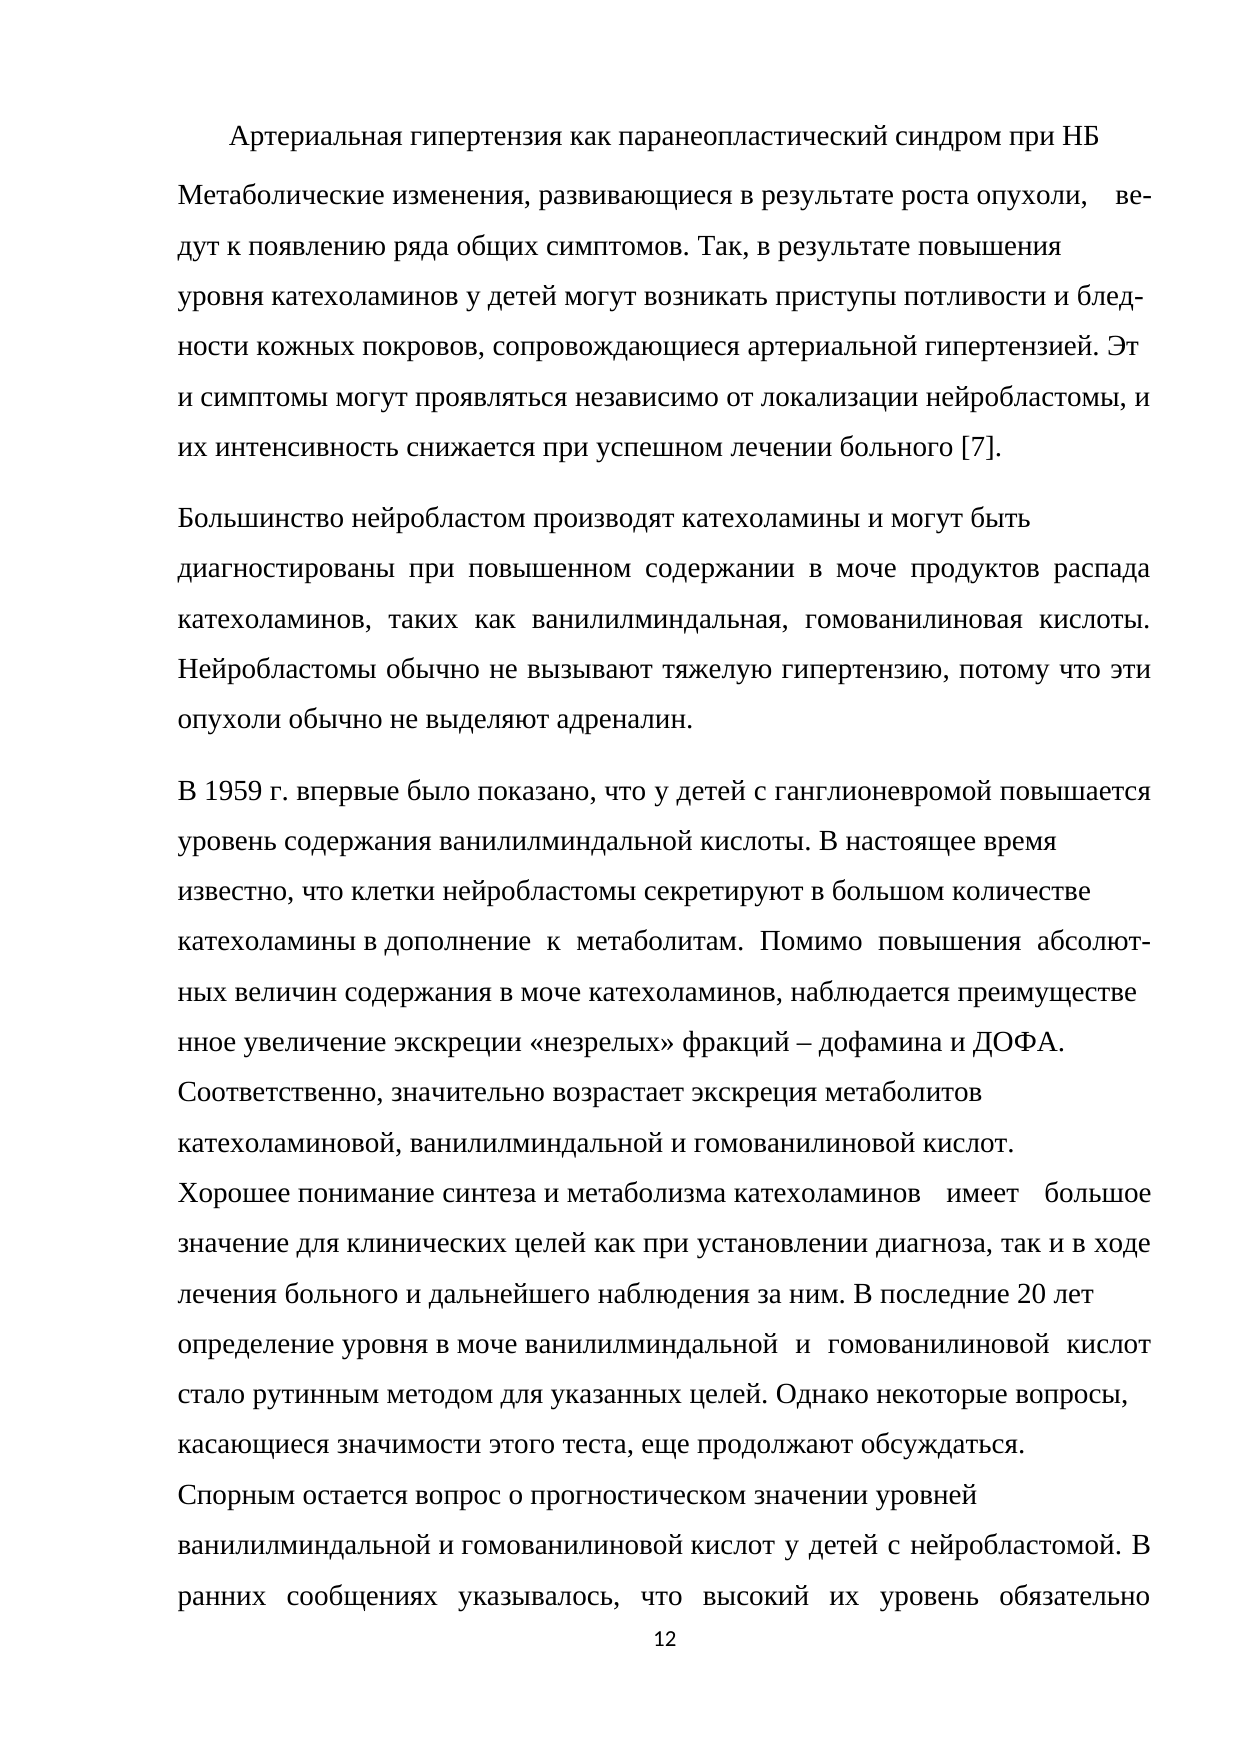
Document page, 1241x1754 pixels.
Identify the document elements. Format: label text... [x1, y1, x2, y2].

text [177, 773, 1152, 1611]
text Большинство нейробластом производят катехоламины и могут быть диагностированы при повышенном содержании в моче продуктов распада катехоламинов, таких как ванилилминдальная, гомованилиновая кислоты. Нейробластомы обычно не вызывают тяжелую гипертензию, потому что эти опухоли обычно не выделяют адреналин. [177, 500, 1152, 735]
text Метаболические изменения, развивающиеся в результате роста опухоли, ведут к появлению ряда общих симптомов. Так, в результате повышения уровня катехоламинов у детей могут возникать приступы потливости и бледности кожных покровов, сопровождающиеся артериальной гипертензией. Эти симптомы могут проявляться независимо от локализации нейробластомы, и их интенсивность снижается при успешном лечении больного [7]. [177, 177, 1152, 463]
text Артериальная гипертензия как паранеопластический синдром при НБ [177, 118, 1152, 152]
